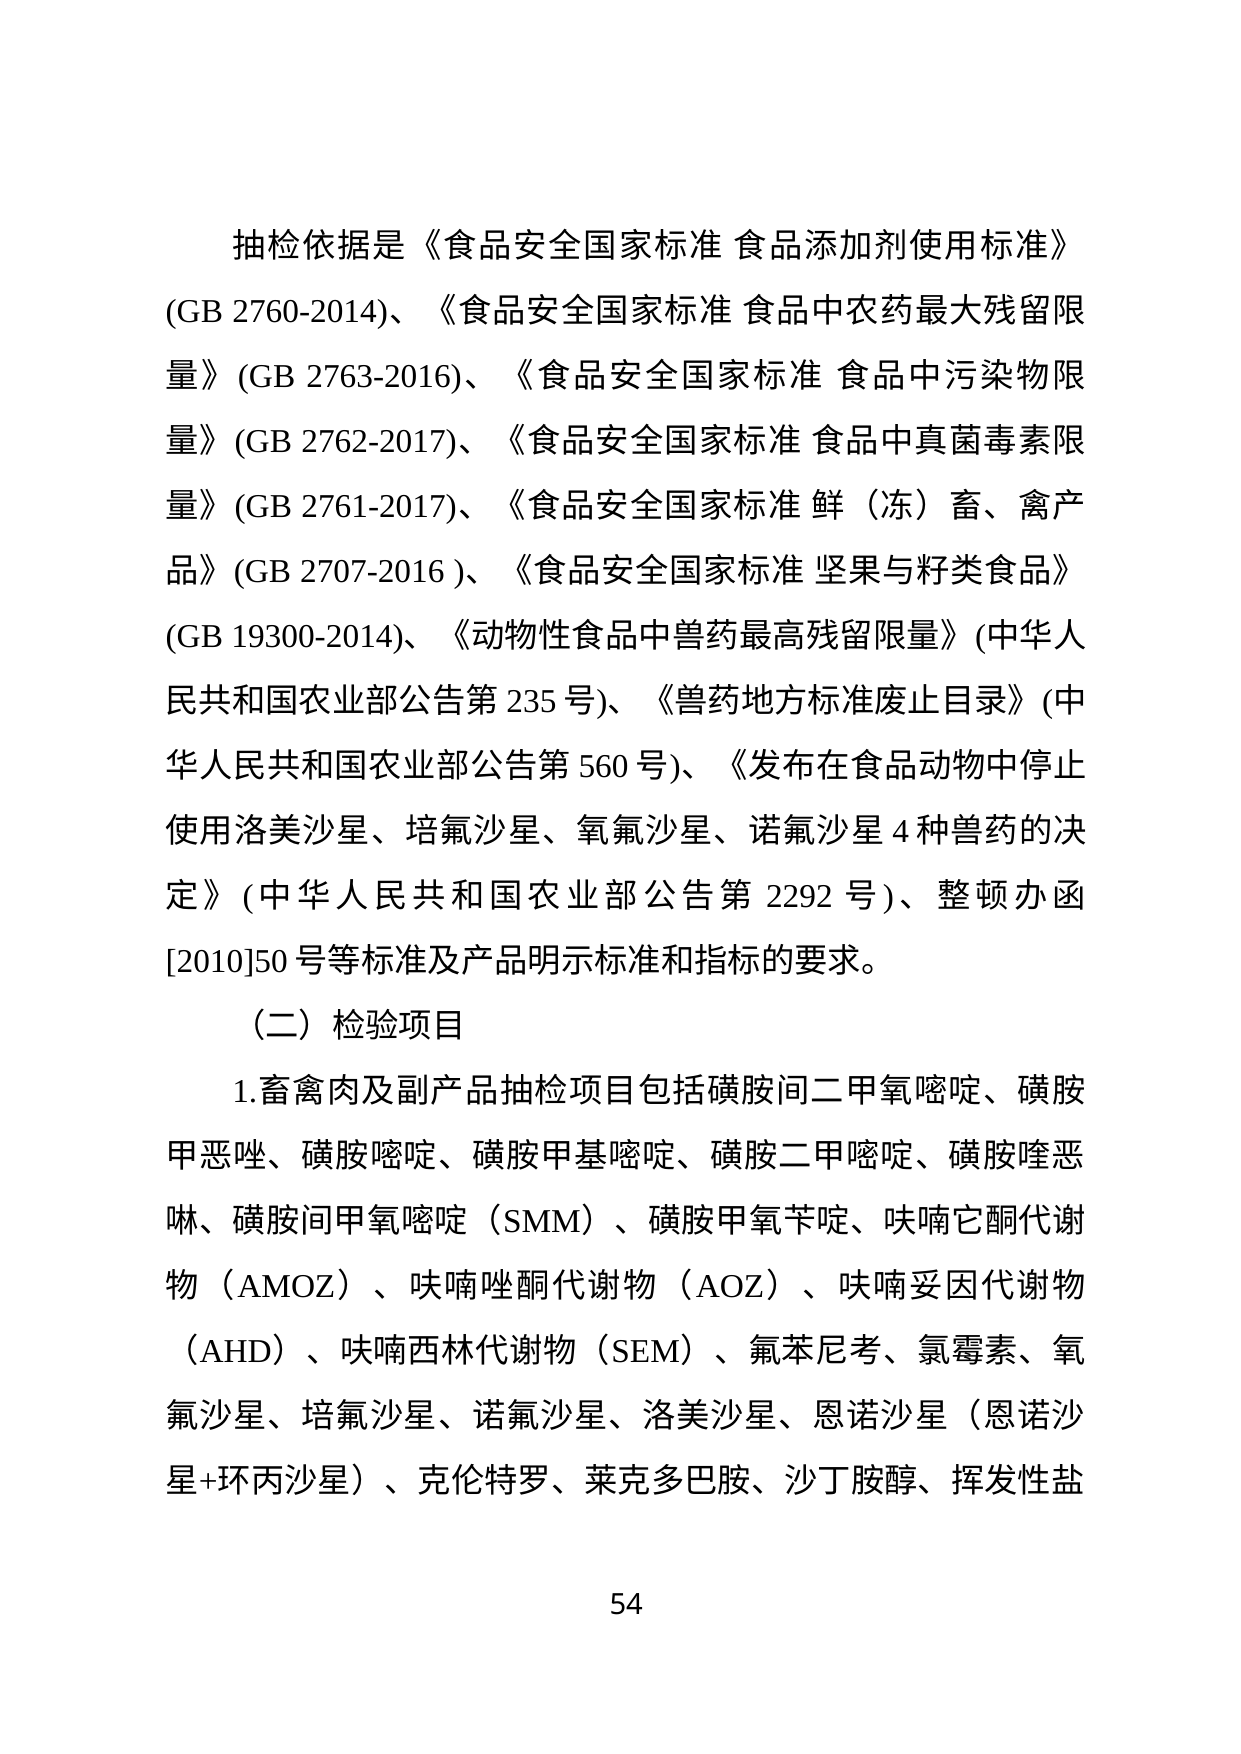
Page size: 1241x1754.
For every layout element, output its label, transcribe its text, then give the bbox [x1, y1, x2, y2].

list （二）检验项目 [165, 991, 1087, 1056]
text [165, 1056, 1087, 1511]
list 抽检依据是《食品安全国家标准 食品添加剂使用标准》(GB 2760-2014)、《食品安全国家标准 食品中农药最大残留限量》(GB 2763-2016)、《食品安全国家标准 食品中污染物限量》(GB 2762-2017)、《食品安全国家标准 食品中真菌毒素限量》(GB 2761-2017)、《食品安全国家标准 鲜（冻）畜、禽产品》(GB 2707-2016 )、《食品安全国家标准 坚果与籽类食品》(GB 19300-2014)、《动物性食品中兽药最高残留限量》(中华人民共和国农业部公告第235号)、《兽药地方标准废止目录》(中华人民共和国农业部公告第560号)、《发布在食品动物中停止使用洛美沙星、培氟沙星、氧氟沙星、诺氟沙星4种兽药的决定》(中华人民共和国农业部公告第2292号)、整顿办函[2010]50号等标准及产品明示标准和指标的要求。 [165, 211, 1087, 991]
